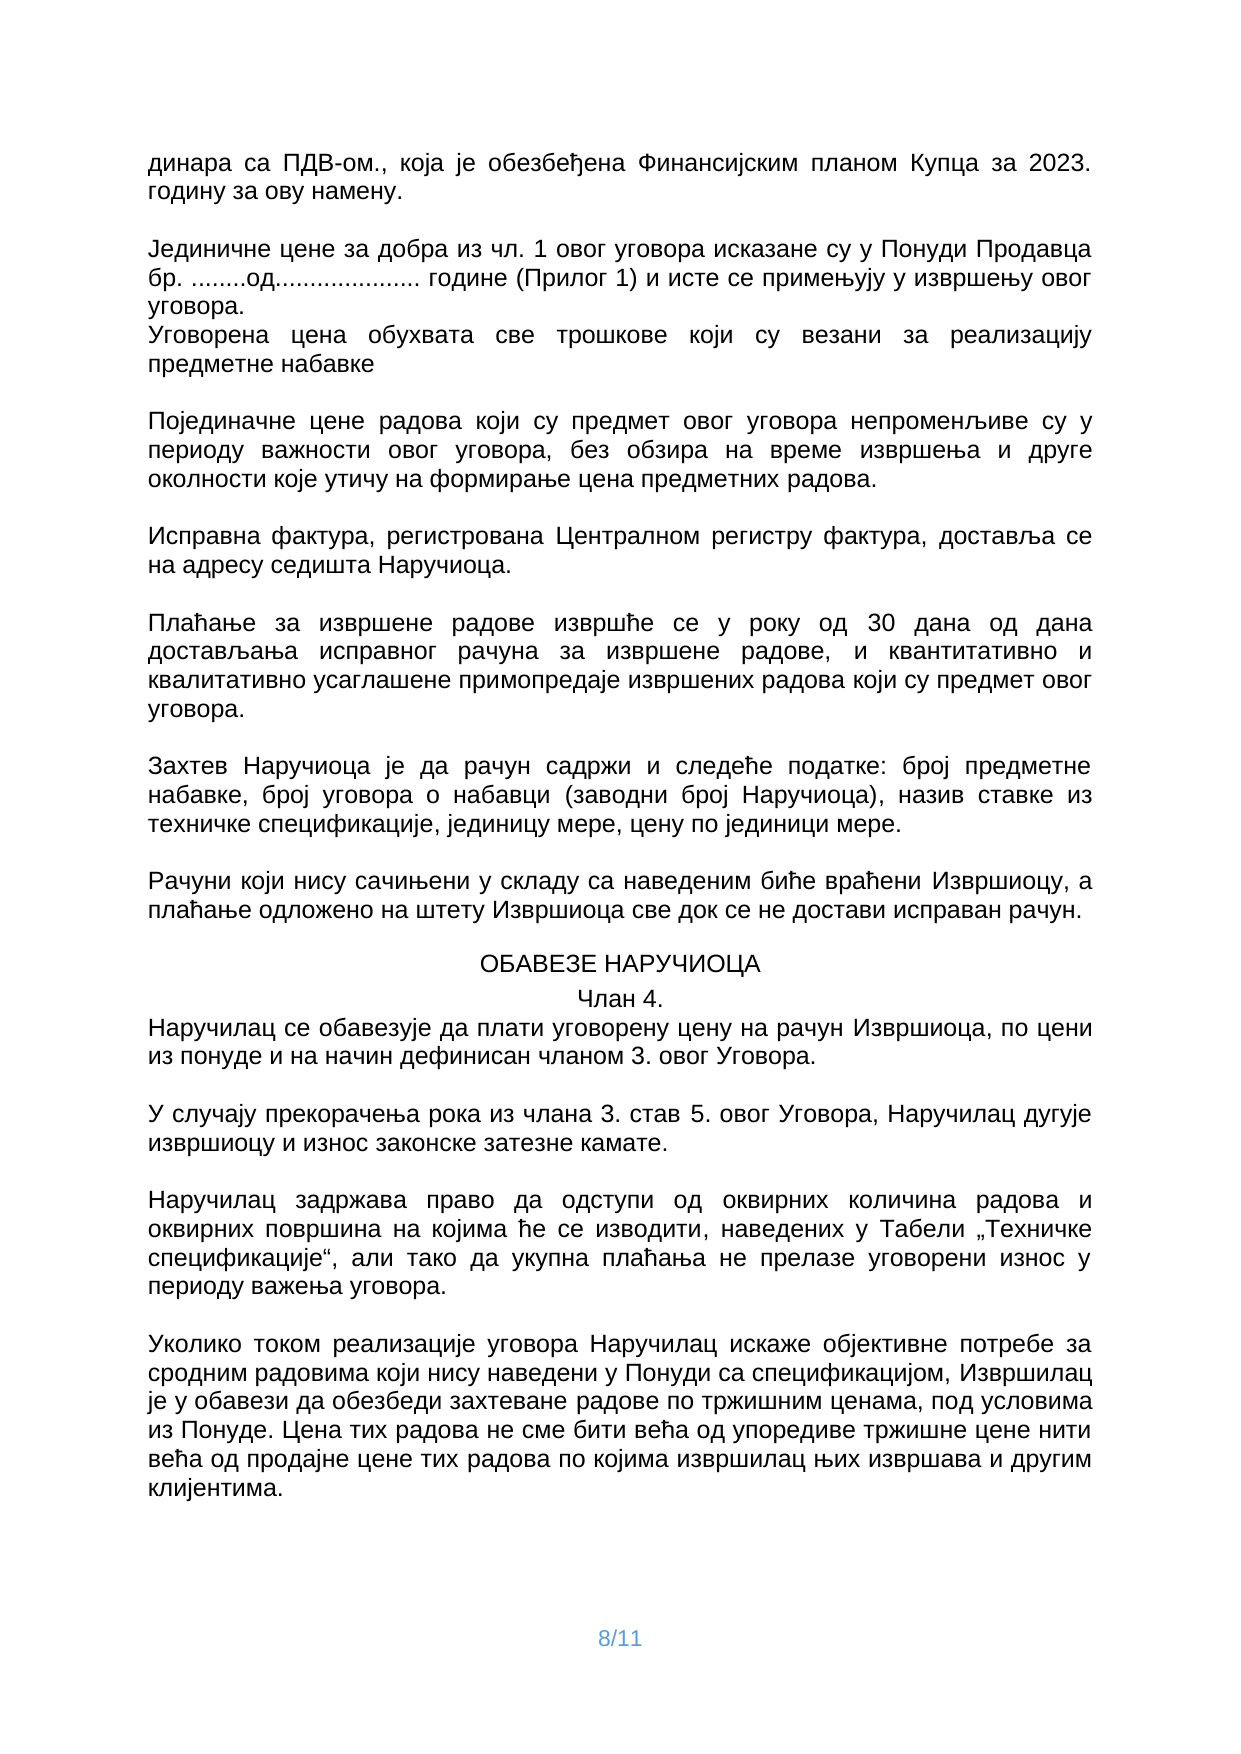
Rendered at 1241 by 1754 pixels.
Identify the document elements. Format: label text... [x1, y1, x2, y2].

text Уговорена цена обухвата све трошкове који су везани за реализацију предметне набавке [148, 320, 1093, 378]
text Јединичне цене за добра из чл. 1 овог уговора исказане су у Понуди Продавца бр. ........од..................... године (Прилог 1) и исте се примењују у извршењу овог уговора. [148, 234, 1093, 320]
text Уколико током реализације уговора Наручилац искаже објективне потребе за сродним радовима који нису наведени у Понуди са спецификацијом, Извршилац је у обавези да обезбеди захтеване радове по тржишним ценама, под условима из Понуде. Цена тих радова не сме бити већа од упоредиве тржишне цене нити већа од продајне цене тих радова по којима извршилац њих извршава и другим клијентима. [148, 1329, 1093, 1501]
text У случају прекорачења рока из члана 3. став 5. овог Уговора, Наручилац дугује извршиоцу и износ законске затезне камате. [148, 1099, 1093, 1156]
text Исправна фактура, регистрована Централном регистру фактура, доставља се на адресу седишта Наручиоца. [148, 521, 1093, 579]
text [148, 148, 1093, 205]
text Рачуни који нису сачињени у складу са наведеним биће враћени Извршиоцу, а плаћање одложено на штету Извршиоца све док се не достави исправан рачун. [148, 866, 1093, 924]
text Члан 4. [148, 984, 1093, 1013]
text Наручилац се обавезује да плати уговорену цену на рачун Извршиоца, по цени из понуде и на начин дефинисан чланом 3. овог Уговора. [148, 1013, 1093, 1070]
text Појединачне цене радова који су предмет овог уговора непроменљиве су у периоду важности овог уговора, без обзира на време извршења и друге околности које утичу на формирање цена предметних радова. [148, 406, 1093, 493]
text Захтев Наручиоца је да рачун садржи и следеће податке: број предметне набавке, број уговора о набавци (заводни број Наручиоца), назив ставке из техничке спецификације, јединицу мере, цену по јединици мере. [148, 751, 1093, 838]
text Наручилац задржава право да одступи од оквирних количина радова и оквирних површина на којима ће се изводити, наведених у Табели „Техничке спецификације“, али тако да укупна плаћања не прелазе уговорени износ у периоду важења уговора. [148, 1185, 1093, 1300]
text Плаћање за извршене радове извршће се у року од 30 дана од дана достављања исправног рачуна за извршене радове, и квантитативно и квалитативно усаглашене примопредаје извршених радова који су предмет овог уговора. [148, 608, 1093, 723]
text ОБАВЕЗЕ НАРУЧИОЦА [148, 949, 1093, 978]
